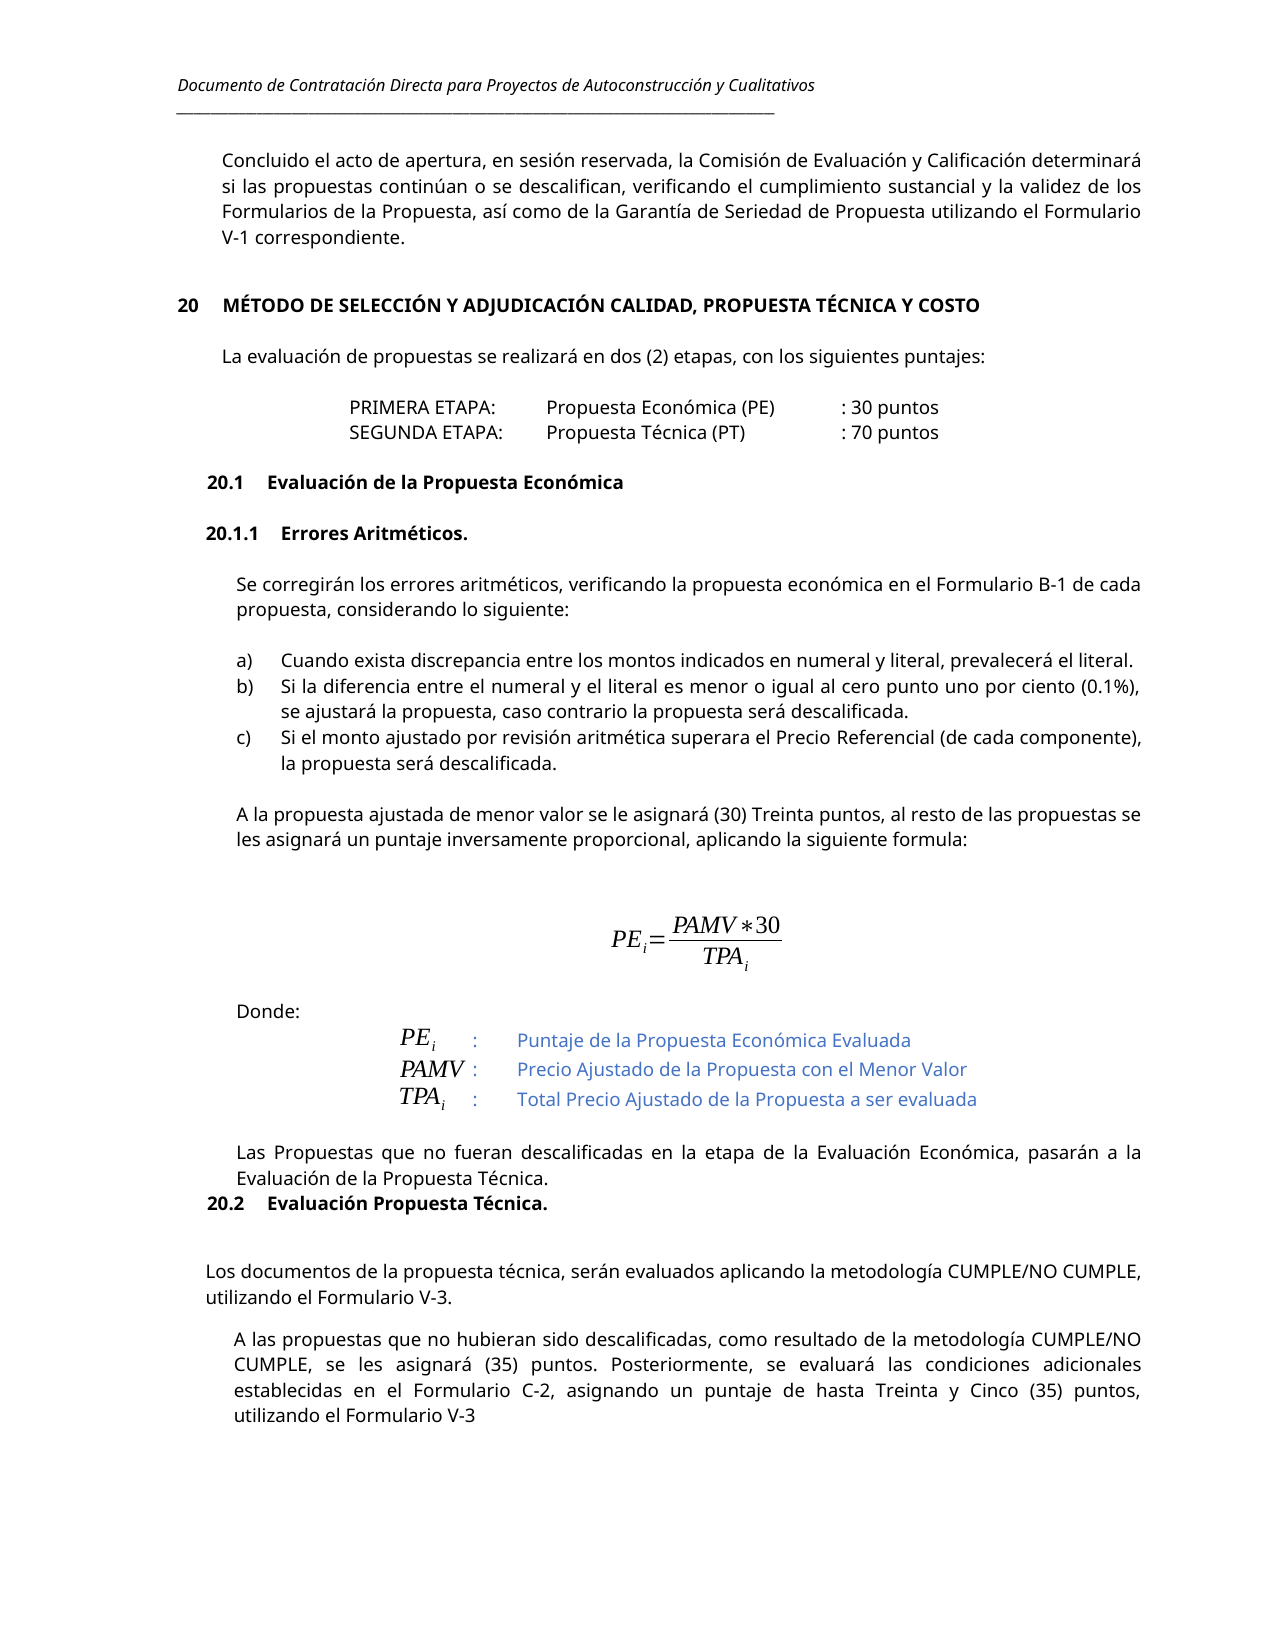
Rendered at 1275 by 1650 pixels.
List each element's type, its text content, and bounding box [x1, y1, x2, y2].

text : Total Precio Ajustado de la Propuesta a ser evaluada [399, 1083, 1142, 1114]
text : Puntaje de la Propuesta Económica Evaluada [399, 1024, 1142, 1055]
text Donde: [236, 998, 1142, 1024]
text La evaluación de propuestas se realizará en dos (2) etapas, con los siguientes puntajes: [222, 343, 1142, 368]
text SEGUNDA ETAPA: Propuesta Técnica (PT) : 70 puntos [308, 419, 1142, 445]
text Concluido el acto de apertura, en sesión reservada, la Comisión de Evaluación y Calificación determinará si las propuestas continúan o se descalifican, verificando el cumplimiento sustancial y la validez de los Formularios de la Propuesta, así como de la Garantía de Seriedad de Propuesta utilizando el Formulario V-1 correspondiente. [222, 148, 1142, 250]
text A las propuestas que no hubieran sido descalificadas, como resultado de la metodología CUMPLE/NO CUMPLE, se les asignará (35) puntos. Posteriormente, se evaluará las condiciones adicionales establecidas en el Formulario C-2, asignando un puntaje de hasta Treinta y Cinco (35) puntos, utilizando el Formulario V-3 [233, 1326, 1142, 1428]
list Cuando exista discrepancia entre los montos indicados en numeral y literal, prevalecerá el literal. [236, 648, 1142, 673]
text Las Propuestas que no fueran descalificadas en la etapa de la Evaluación Económica, pasarán a la Evaluación de la Propuesta Técnica. [236, 1140, 1142, 1191]
list Si la diferencia entre el numeral y el literal es menor o igual al cero punto uno por ciento (0.1%), se ajustará la propuesta, caso contrario la propuesta será descalificada. [236, 673, 1142, 724]
list Evaluación Propuesta Técnica. [207, 1191, 1142, 1216]
list Se corregirán los errores aritméticos, verificando la propuesta económica en el Formulario B-1 de cada propuesta, considerando lo siguiente: [236, 571, 1142, 622]
text Los documentos de la propuesta técnica, serán evaluados aplicando la metodología CUMPLE/NO CUMPLE, utilizando el Formulario V-3. [205, 1258, 1142, 1309]
text c) Si el monto ajustado por revisión aritmética superara el Precio Referencial (de cada componente), la propuesta será descalificada. [236, 724, 1142, 775]
list Errores Aritméticos. [206, 520, 1142, 546]
text PRIMERA ETAPA: Propuesta Económica (PE) : 30 puntos [295, 394, 1142, 419]
list MÉTODO DE SELECCIÓN Y ADJUDICACIÓN CALIDAD, PROPUESTA TÉCNICA Y COSTO [177, 292, 1142, 317]
text A la propuesta ajustada de menor valor se le asignará (30) Treinta puntos, al resto de las propuestas se les asignará un puntaje inversamente proporcional, aplicando la siguiente formula: [236, 801, 1142, 852]
list Evaluación de la Propuesta Económica [207, 469, 1142, 495]
text : Precio Ajustado de la Propuesta con el Menor Valor [399, 1055, 1142, 1083]
